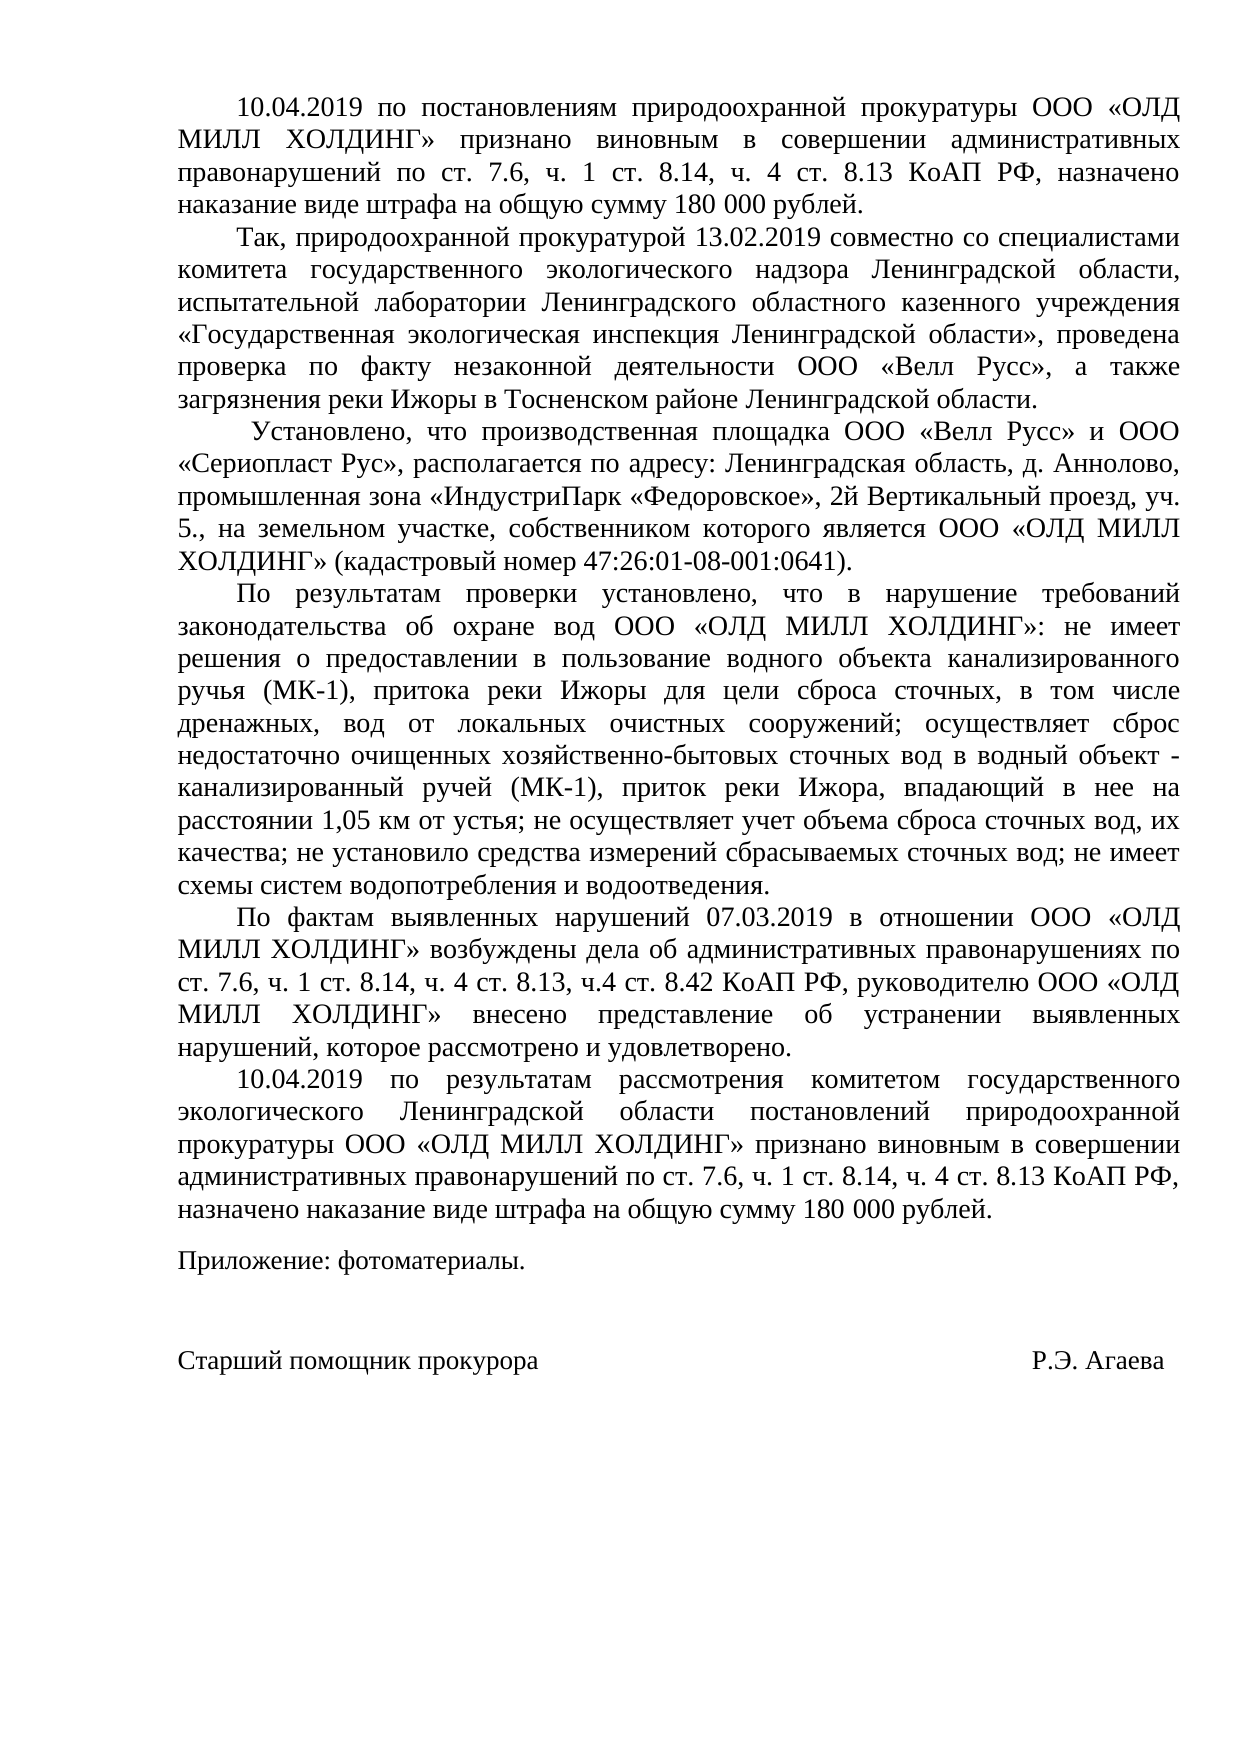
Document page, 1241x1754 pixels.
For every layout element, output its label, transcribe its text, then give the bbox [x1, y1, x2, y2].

text По результатам проверки установлено, что в нарушение требований законодательства об охране вод ООО «ОЛД МИЛЛ ХОЛДИНГ»: не имеет решения о предоставлении в пользование водного объекта канализированного ручья (МК-1), притока реки Ижоры для цели сброса сточных, в том числе дренажных, вод от локальных очистных сооружений; осуществляет сброс недостаточно очищенных хозяйственно-бытовых сточных вод в водный объект - канализированный ручей (МК-1), приток реки Ижора, впадающий в нее на расстоянии 1,05 км от устья; не осуществляет учет объема сброса сточных вод, их качества; не установило средства измерений сбрасываемых сточных вод; не имеет схемы систем водопотребления и водоотведения. [177, 576, 1181, 900]
text 10.04.2019 по результатам рассмотрения комитетом государственного экологического Ленинградской области постановлений природоохранной прокуратуры ООО «ОЛД МИЛЛ ХОЛДИНГ» признано виновным в совершении административных правонарушений по ст. 7.6, ч. 1 ст. 8.14, ч. 4 ст. 8.13 КоАП РФ, назначено наказание виде штрафа на общую сумму 180 000 рублей. [177, 1062, 1181, 1224]
text Так, природоохранной прокуратурой 13.02.2019 совместно со специалистами комитета государственного экологического надзора Ленинградской области, испытательной лаборатории Ленинградского областного казенного учреждения «Государственная экологическая инспекция Ленинградской области», проведена проверка по факту незаконной деятельности ООО «Велл Русс», а также загрязнения реки Ижоры в Тосненском районе Ленинградской области. [177, 220, 1181, 414]
text 10.04.2019 по постановлениям природоохранной прокуратуры ООО «ОЛД МИЛЛ ХОЛДИНГ» признано виновным в совершении административных правонарушений по ст. 7.6, ч. 1 ст. 8.14, ч. 4 ст. 8.13 КоАП РФ, назначено наказание виде штрафа на общую сумму 180 000 рублей. [177, 90, 1181, 220]
text По фактам выявленных нарушений 07.03.2019 в отношении ООО «ОЛД МИЛЛ ХОЛДИНГ» возбуждены дела об административных правонарушениях по ст. 7.6, ч. 1 ст. 8.14, ч. 4 ст. 8.13, ч.4 ст. 8.42 КоАП РФ, руководителю ООО «ОЛД МИЛЛ ХОЛДИНГ» внесено представление об устранении выявленных нарушений, которое рассмотрено и удовлетворено. [177, 900, 1181, 1062]
text Старший помощник прокурора Р.Э. Агаева [177, 1349, 1181, 1374]
text Установлено, что производственная площадка ООО «Велл Русс» и ООО «Сериопласт Рус», располагается по адресу: Ленинградская область, д. Аннолово, промышленная зона «ИндустриПарк «Федоровское», 2й Вертикальный проезд, уч. 5., на земельном участке, собственником которого является ООО «ОЛД МИЛЛ ХОЛДИНГ» (кадастровый номер 47:26:01-08-001:0641). [177, 414, 1181, 576]
text Приложение: фотоматериалы. [177, 1249, 1181, 1274]
